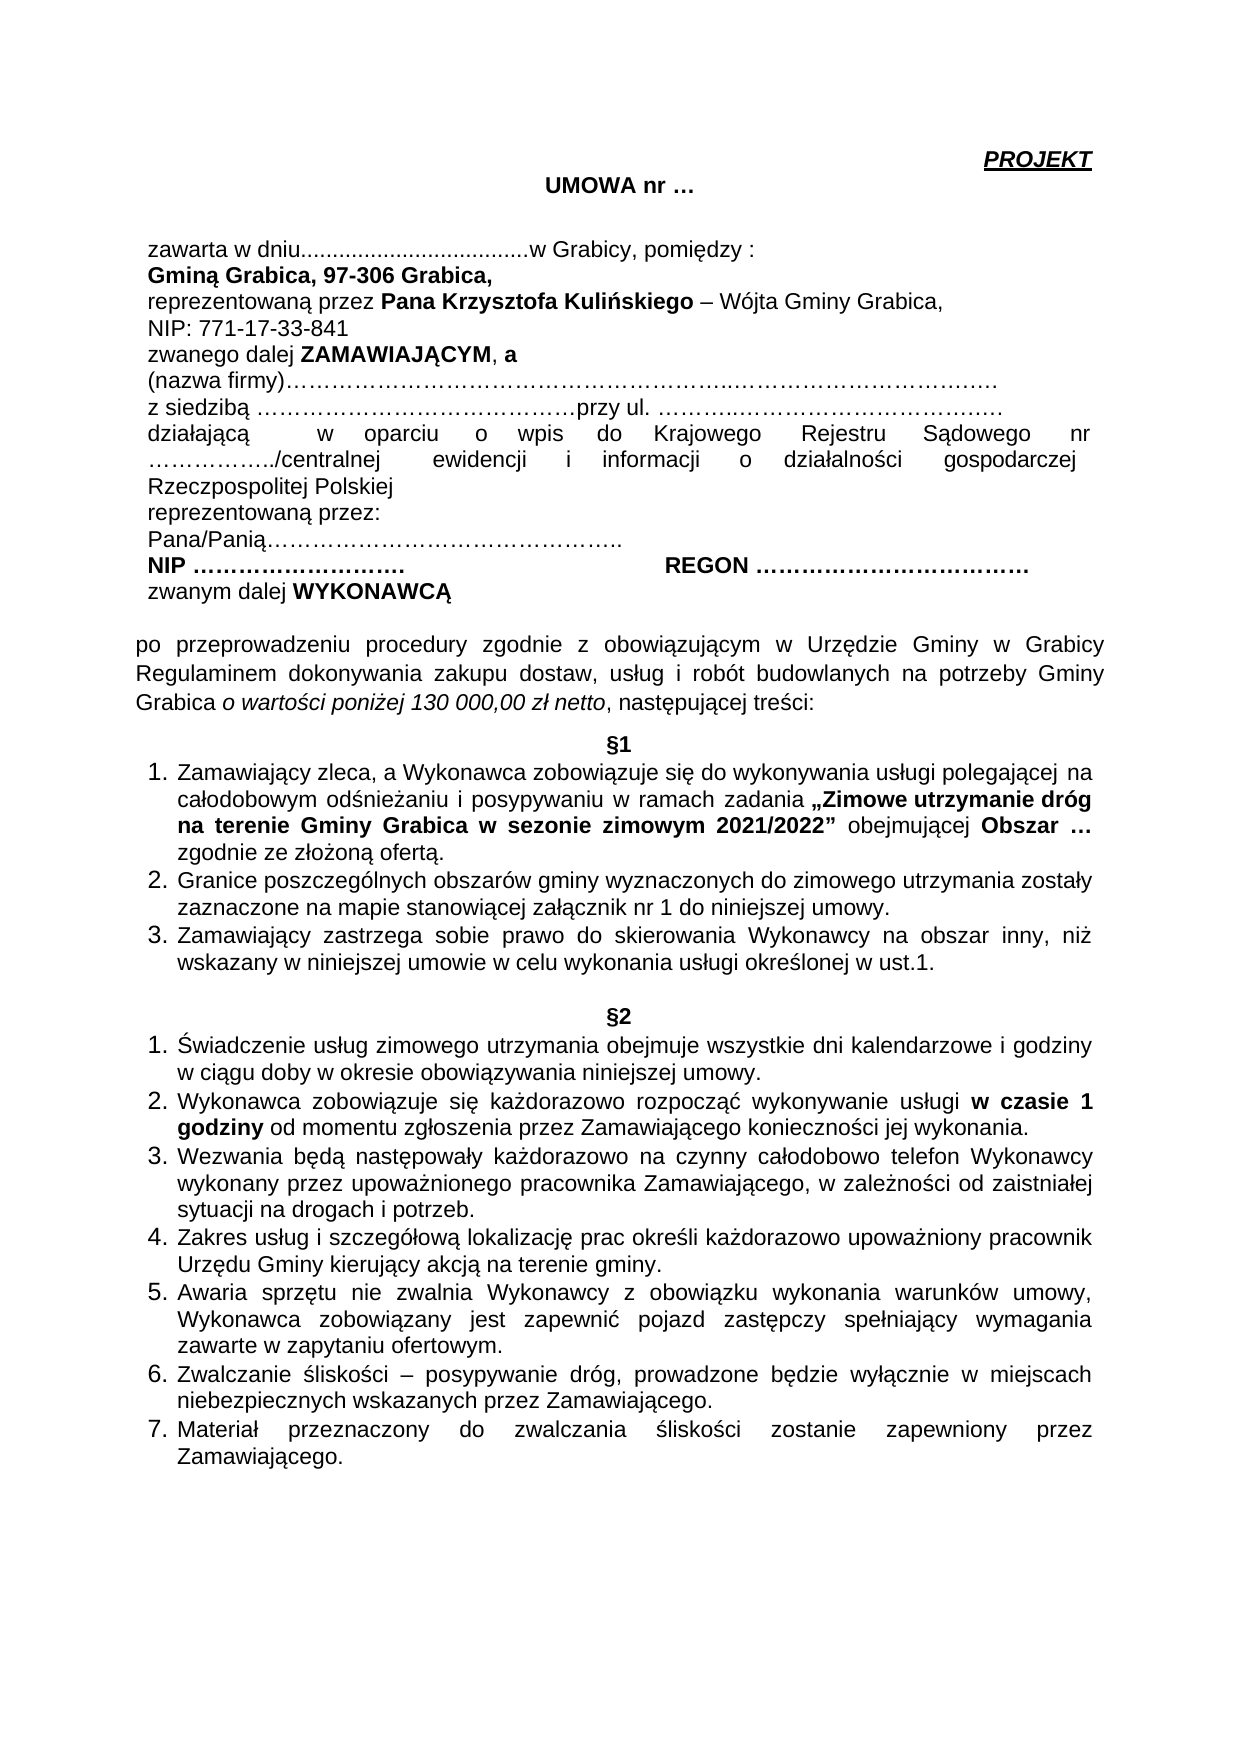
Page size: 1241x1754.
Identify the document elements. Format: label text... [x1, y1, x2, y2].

list Zamawiający zastrzega sobie prawo do skierowania Wykonawcy na obszar inny, niż wskazany w niniejszej umowie w celu wykonania usługi określonej w ust.1. [147, 920, 1092, 976]
text działającą w oparciu o wpis do Krajowego Rejestru Sądowego nr [147, 420, 1105, 446]
list Zamawiający zleca, a Wykonawca zobowiązuje się do wykonywania usługi polegającej na całodobowym odśnieżaniu i posypywaniu w ramach zadania „Zimowe utrzymanie dróg na terenie Gminy Grabica w sezonie zimowym 2021/2022” obejmującej Obszar … zgodnie ze złożoną ofertą. [147, 757, 1092, 865]
list Awaria sprzętu nie zwalnia Wykonawcy z obowiązku wykonania warunków umowy, Wykonawca zobowiązany jest zapewnić pojazd zastępczy spełniający wymagania zawarte w zapytaniu ofertowym. [147, 1277, 1092, 1359]
list Materiał przeznaczony do zwalczania śliskości zostanie zapewniony przez Zamawiającego. [147, 1414, 1093, 1469]
text zwanym dalej WYKONAWCĄ [147, 578, 1105, 605]
text zawarta w dniu w Grabicy, pomiędzy : [147, 236, 1105, 262]
text po przeprowadzeniu procedury zgodnie z obowiązującym w Urzędzie Gminy w Grabicy Regulaminem dokonywania zakupu dostaw, usług i robót budowlanych na potrzeby Gminy Grabica o wartości poniżej 130 000,00 zł netto, następującej treści: [135, 631, 1105, 716]
text (nazwa firmy)…………………………………………………..………………………….…. [147, 367, 1105, 394]
text reprezentowaną przez: [147, 499, 1105, 526]
list Wezwania będą następowały każdorazowo na czynny całodobowo telefon Wykonawcy wykonany przez upoważnionego pracownika Zamawiającego, w zależności od zaistniałej sytuacji na drogach i potrzeb. [147, 1141, 1093, 1222]
subtitle §1 [606, 731, 1105, 757]
text zwanego dalej ZAMAWIAJĄCYM, a [147, 341, 531, 367]
text ……………../centralnej ewidencji i informacji o działalności gospodarczej Rzeczpospolitej Polskiej [147, 446, 1092, 499]
subtitle Gminą Grabica, 97-306 Grabica, [147, 262, 1105, 288]
subtitle NIP ………………………. REGON ……………………………… [147, 552, 1105, 578]
list Świadczenie usług zimowego utrzymania obejmuje wszystkie dni kalendarzowe i godziny w ciągu doby w okresie obowiązywania niniejszej umowy. [147, 1031, 1092, 1086]
text z siedzibą ……………………………………przy ul. ………..………………………….…. [147, 394, 1105, 420]
text Pana/Panią……………………………………….. [147, 526, 1105, 552]
text PROJEKT [982, 146, 1094, 172]
list Zakres usług i szczegółową lokalizację prac określi każdorazowo upoważniony pracownik Urzędu Gminy kierujący akcją na terenie gminy. [147, 1222, 1092, 1277]
subtitle UMOWA nr … [146, 172, 1094, 198]
list Granice poszczególnych obszarów gminy wyznaczonych do zimowego utrzymania zostały zaznaczone na mapie stanowiącej załącznik nr 1 do niniejszej umowy. [147, 865, 1093, 920]
list Zwalczanie śliskości – posypywanie dróg, prowadzone będzie wyłącznie w miejscach niebezpiecznych wskazanych przez Zamawiającego. [147, 1359, 1093, 1414]
text reprezentowaną przez Pana Krzysztofa Kulińskiego – Wójta Gminy Grabica, [147, 288, 1105, 315]
subtitle §2 [606, 1002, 1105, 1031]
list Wykonawca zobowiązuje się każdorazowo rozpocząć wykonywanie usługi w czasie 1 godziny od momentu zgłoszenia przez Zamawiającego konieczności jej wykonania. [147, 1086, 1093, 1141]
text NIP: 771-17-33-841 [147, 315, 1105, 341]
